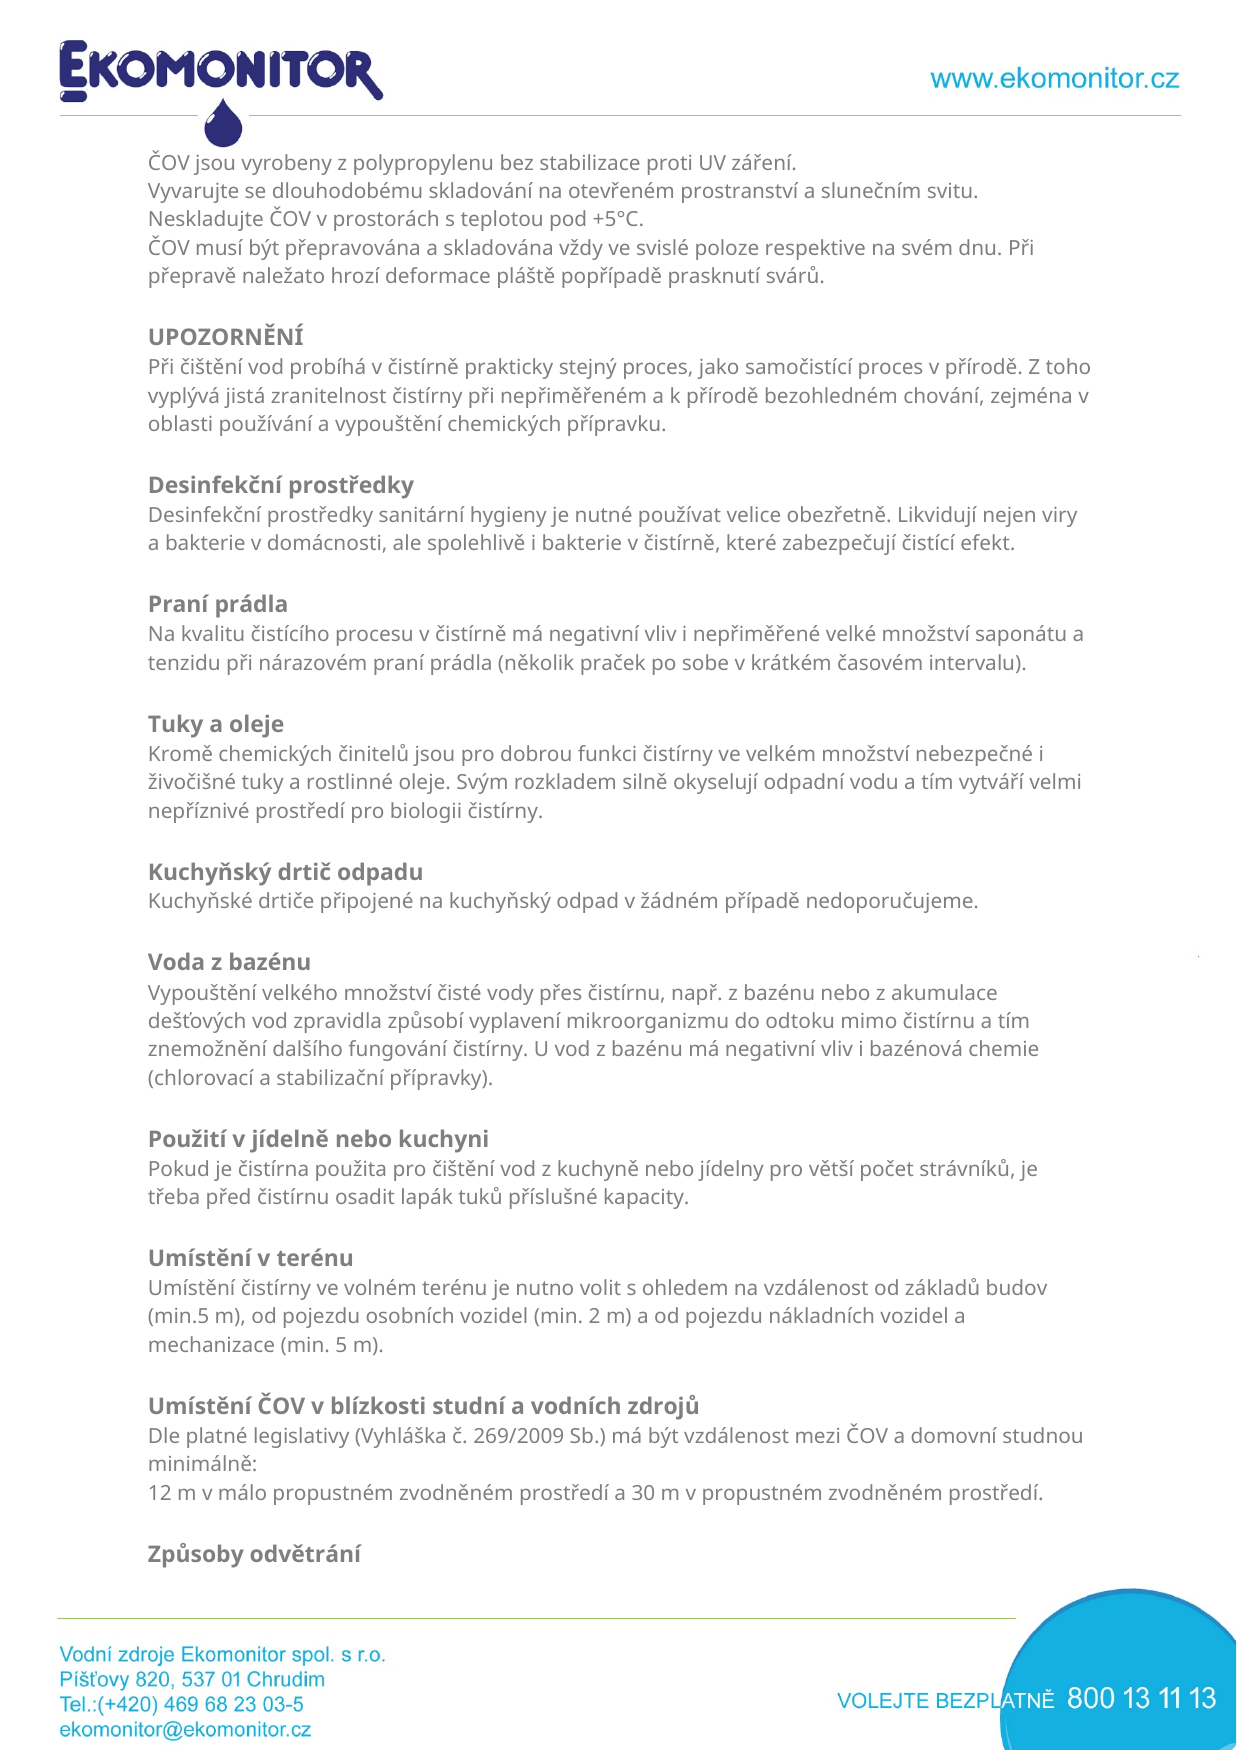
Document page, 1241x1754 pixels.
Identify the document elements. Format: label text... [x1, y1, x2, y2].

text Desinfekční prostředky sanitární hygieny je nutné používat velice obezřetně. Likvidují nejen viry a bakterie v domácnosti, ale spolehlivě i bakterie v čistírně, které zabezpečují čistící efekt. [148, 500, 1093, 557]
text ČOV musí být přepravována a skladována vždy ve svislé poloze respektive na svém dnu. Při přepravě naležato hrozí deformace pláště popřípadě prasknutí svárů. [148, 233, 1093, 290]
text Neskladujte ČOV v prostorách s teplotou pod +5°C. [148, 204, 1093, 233]
text Dle platné legislativy (Vyhláška č. 269/2009 Sb.) má být vzdálenost mezi ČOV a domovní studnou minimálně: [148, 1421, 1093, 1478]
text 12 m v málo propustném zvodněném prostředí a 30 m v propustném zvodněném prostředí. [148, 1478, 1093, 1506]
text Způsoby odvětrání [148, 1538, 1093, 1569]
text Desinfekční prostředky [148, 469, 1093, 500]
text Umístění ČOV v blízkosti studní a vodních zdrojů [148, 1390, 1093, 1421]
text Umístění čistírny ve volném terénu je nutno volit s ohledem na vzdálenost od základů budov (min.5 m), od pojezdu osobních vozidel (min. 2 m) a od pojezdu nákladních vozidel a mechanizace (min. 5 m). [148, 1273, 1093, 1358]
picture [0, 0, 1237, 1750]
text Voda z bazénu [148, 946, 1093, 978]
text Při čištění vod probíhá v čistírně prakticky stejný proces, jako samočistící proces v přírodě. Z toho vyplývá jistá zranitelnost čistírny při nepřiměřeném a k přírodě bezohledném chování, zejména v oblasti používání a vypouštění chemických přípravku. [148, 352, 1093, 438]
text Kuchyňské drtiče připojené na kuchyňský odpad v žádném případě nedoporučujeme. [148, 887, 1093, 915]
text Pokud je čistírna použita pro čištění vod z kuchyně nebo jídelny pro větší počet strávníků, je třeba před čistírnu osadit lapák tuků příslušné kapacity. [148, 1154, 1093, 1211]
text ČOV jsou vyrobeny z polypropylenu bez stabilizace proti UV záření. [148, 148, 1093, 176]
text Tuky a oleje [148, 708, 1093, 739]
text UPOZORNĚNÍ [148, 321, 1093, 352]
text Kuchyňský drtič odpadu [148, 855, 1093, 887]
text Praní prádla [148, 588, 1093, 619]
text Na kvalitu čistícího procesu v čistírně má negativní vliv i nepřiměřené velké množství saponátu a tenzidu při nárazovém praní prádla (několik praček po sobe v krátkém časovém intervalu). [148, 619, 1093, 676]
text Kromě chemických činitelů jsou pro dobrou funkci čistírny ve velkém množství nebezpečné i živočišné tuky a rostlinné oleje. Svým rozkladem silně okyselují odpadní vodu a tím vytváří velmi nepříznivé prostředí pro biologii čistírny. [148, 739, 1093, 824]
text Umístění v terénu [148, 1242, 1093, 1273]
text Vypouštění velkého množství čisté vody přes čistírnu, např. z bazénu nebo z akumulace dešťových vod zpravidla způsobí vyplavení mikroorganizmu do odtoku mimo čistírnu a tím znemožnění dalšího fungování čistírny. U vod z bazénu má negativní vliv i bazénová chemie (chlorovací a stabilizační přípravky). [148, 978, 1093, 1091]
text Vyvarujte se dlouhodobému skladování na otevřeném prostranství a slunečním svitu. [148, 176, 1093, 204]
text Použití v jídelně nebo kuchyni [148, 1123, 1093, 1154]
